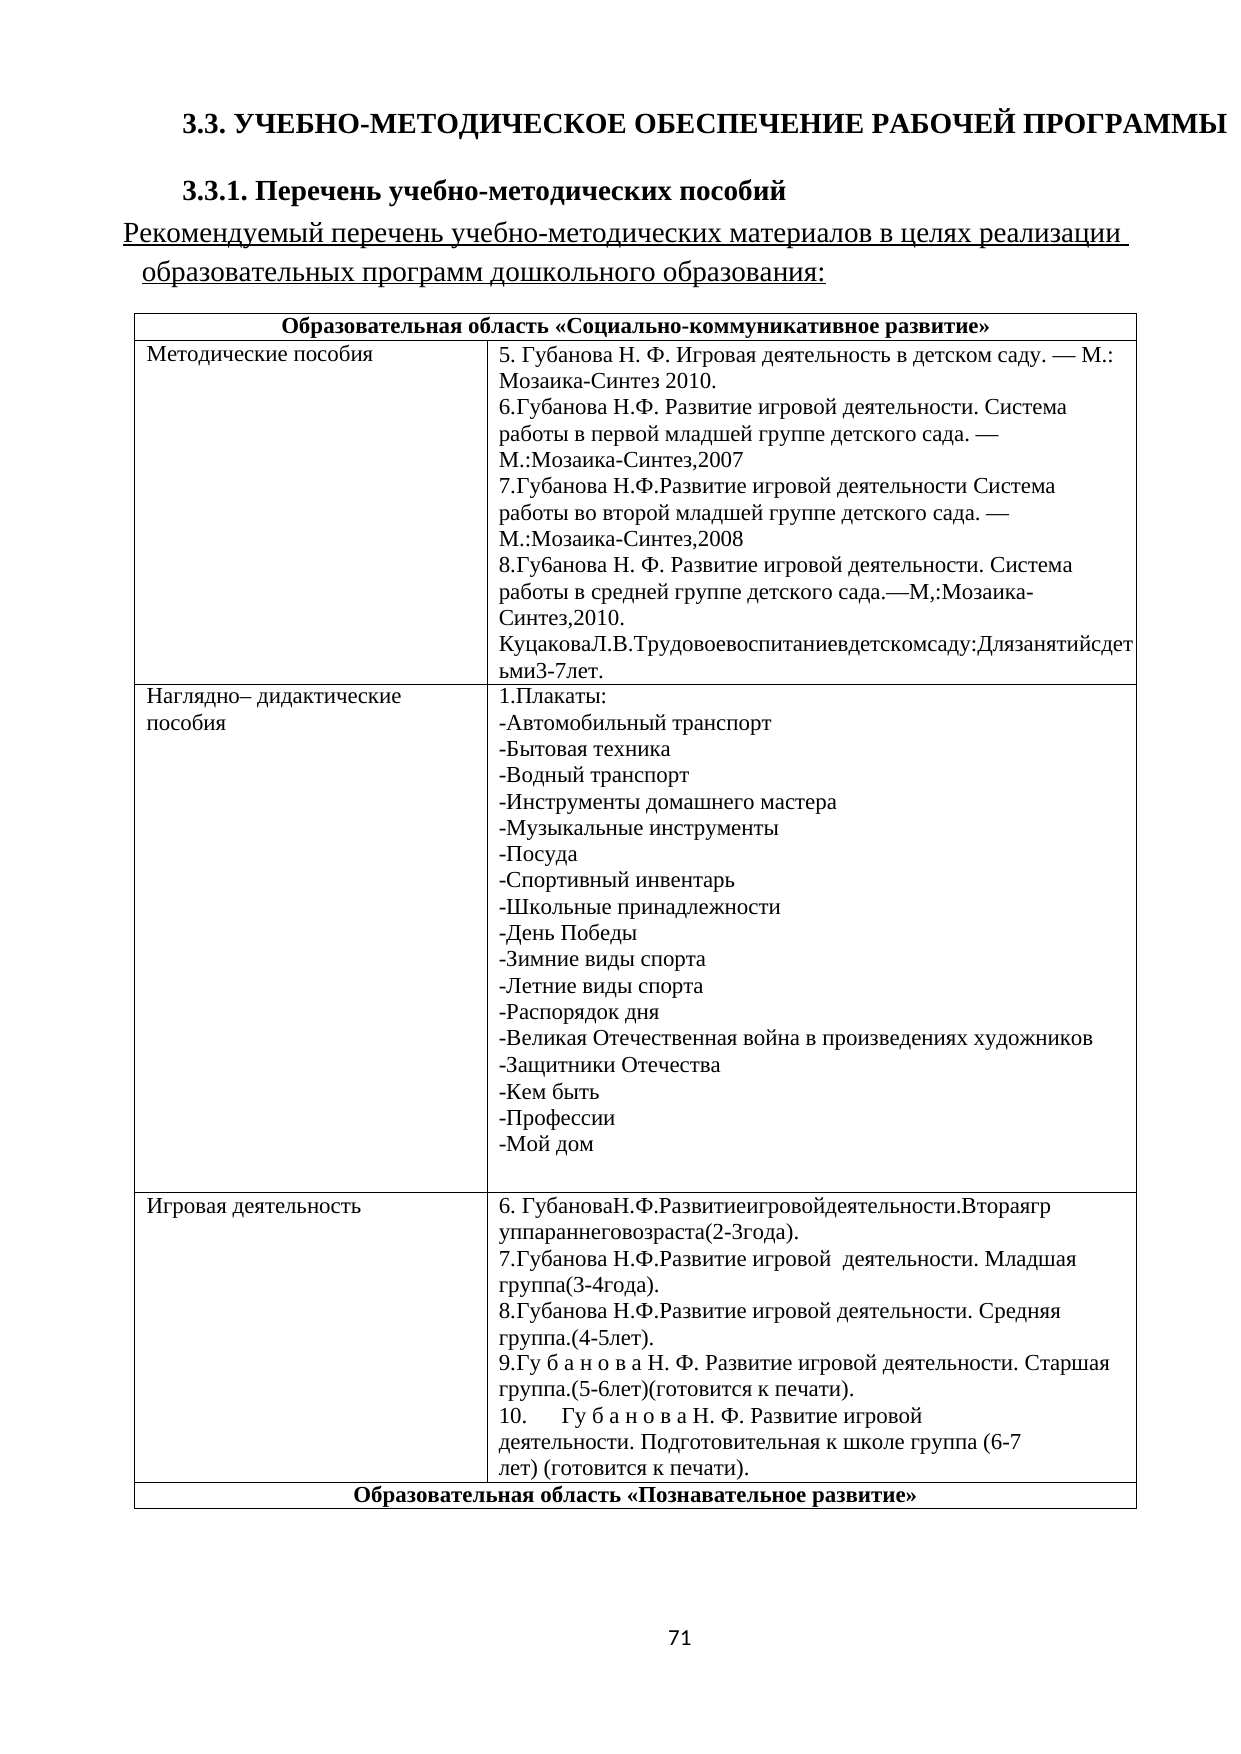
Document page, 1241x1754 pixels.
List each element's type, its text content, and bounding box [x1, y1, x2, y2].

table_cell Образовательная область «Познавательное развитие» [135, 1483, 1136, 1508]
text 3.3.1. Перечень учебно-методических пособий [123, 173, 1236, 207]
text Рекомендуемый перечень учебно-методических материалов в целях реализации образовательных программ дошкольного образования: [123, 215, 1210, 287]
table_cell Губанова Н. Ф. Игровая деятельность в детском саду. — М.: Мозаика-Синтез 2010. Губанова Н.Ф. Развитие игровой деятельности. Система работы в первой младшей группе детского сада. — М.:Мозаика-Синтез,2007 Губанова Н.Ф.Развитие игровой деятельности Система работы во второй младшей группе детского сада. — М.:Мозаика-Синтез,2008 Гу6анова Н. Ф. Развитие игровой деятельности. Система работы в средней группе детского сада.—М,:Мозаика-Синтез,2010. КуцаковаЛ.В.Трудовоевоспитаниевдетскомсаду:Длязанятийсдетьми3-7лет. [488, 341, 1136, 683]
table_cell ГубановаН.Ф.Развитиеигровойдеятельности.Втораягруппараннеговозраста(2-3года). Губанова Н.Ф.Развитие игровой деятельности. Младшая группа(3-4года). Губанова Н.Ф.Развитие игровой деятельности. Средняя группа.(4-5лет). Гу б а н о в а Н. Ф. Развитие игровой деятельности. Старшая группа.(5-6лет)(готовится к печати). Гу б а н о в а Н. Ф. Развитие игровой деятельности. Подготовительная к школе группа (6-7 лет) (готовится к печати). [488, 1193, 1136, 1482]
table_cell Методические пособия [135, 341, 487, 683]
table_cell Игровая деятельность [135, 1193, 487, 1482]
table_cell Наглядно– дидактические пособия [135, 685, 487, 1192]
table_header Образовательная область «Социально-коммуникативное развитие» [135, 314, 1136, 339]
table_cell 1.Плакаты: -Автомобильный транспорт -Бытовая техника -Водный транспорт -Инструменты домашнего мастера -Музыкальные инструменты -Посуда -Спортивный инвентарь -Школьные принадлежности -День Победы -Зимние виды спорта -Летние виды спорта -Распорядок дня -Великая Отечественная война в произведениях художников -Защитники Отечества -Кем быть -Профессии -Мой дом [488, 685, 1136, 1192]
text 3.3. УЧЕБНО-МЕТОДИЧЕСКОЕ ОБЕСПЕЧЕНИЕ РАБОЧЕЙ ПРОГРАММЫ [123, 106, 1236, 140]
